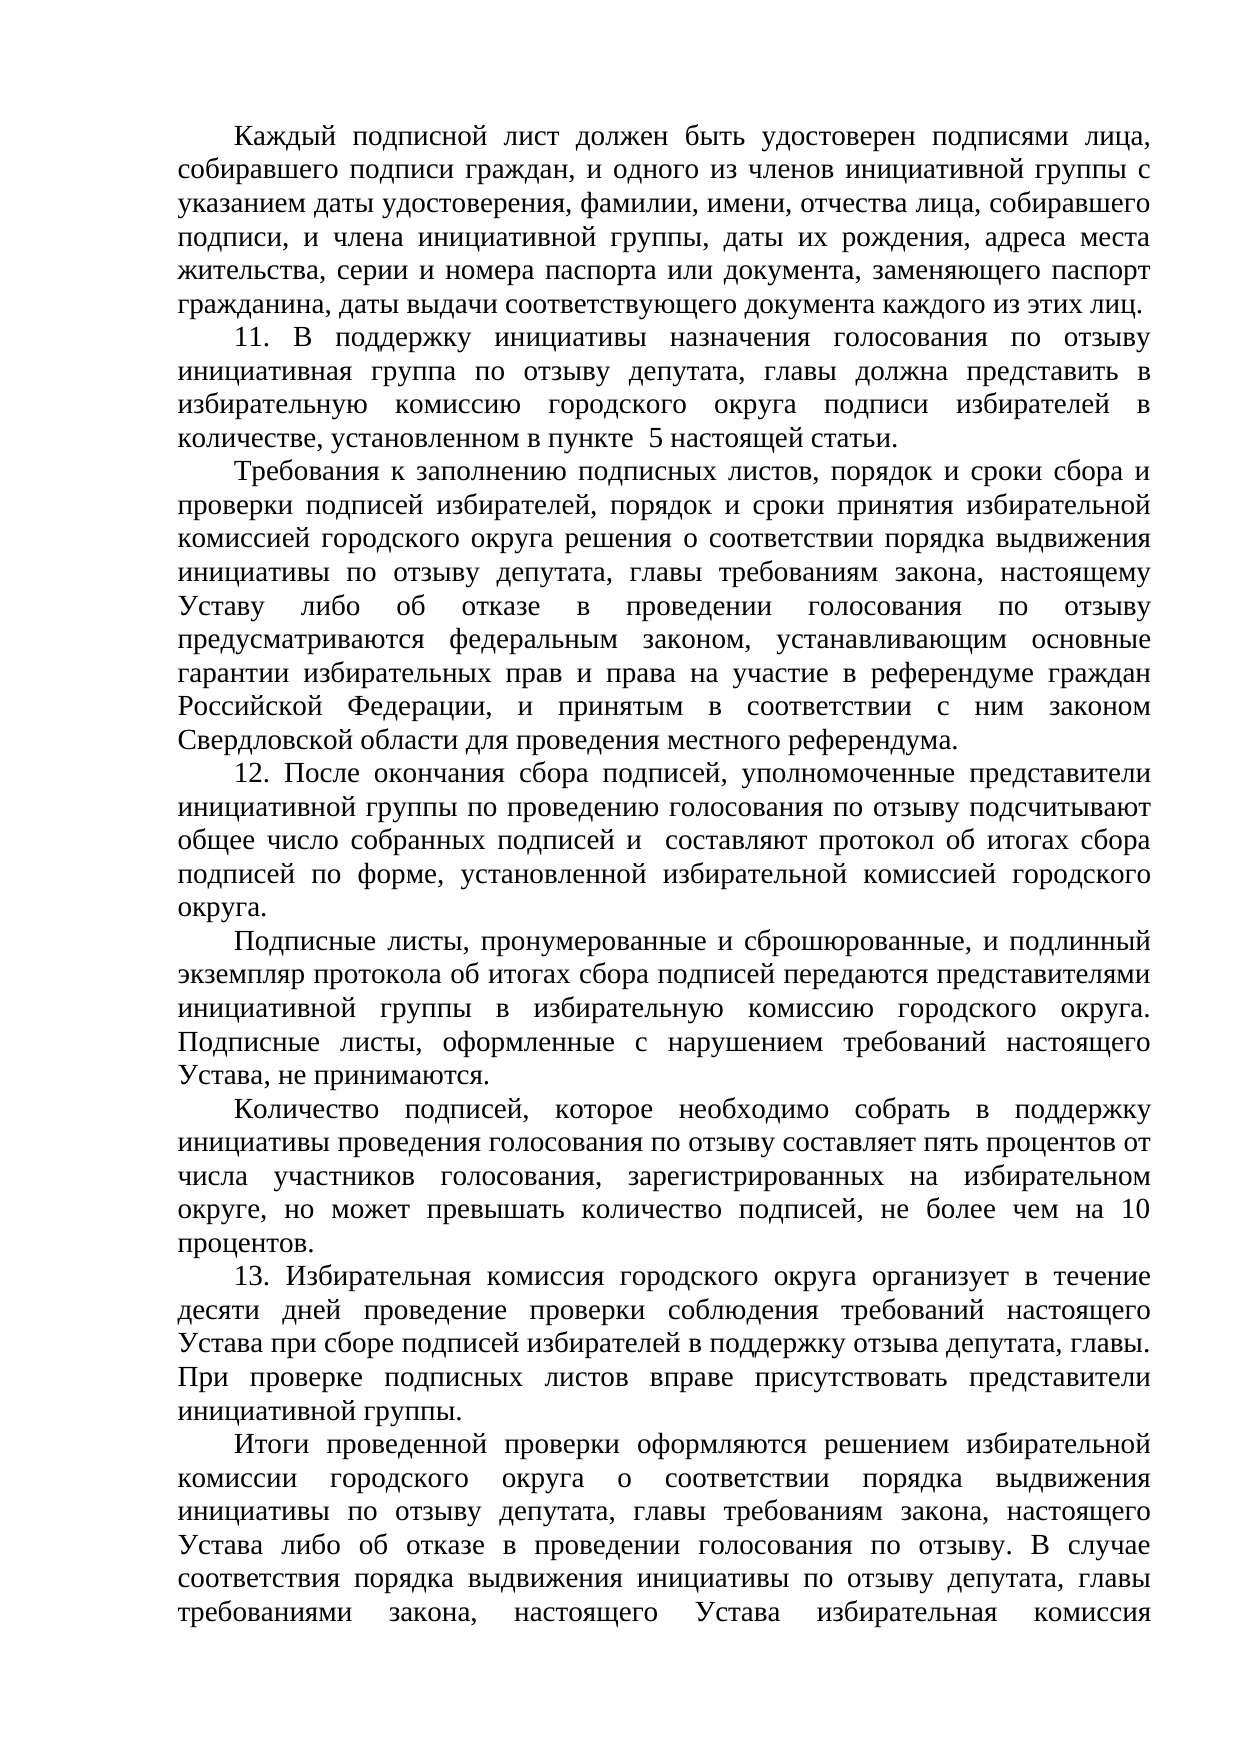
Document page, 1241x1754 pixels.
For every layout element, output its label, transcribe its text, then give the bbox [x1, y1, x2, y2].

text Подписные листы, пронумерованные и сброшюрованные, и подлинный экземпляр протокола об итогах сбора подписей передаются представителями инициативной группы в избирательную комиссию городского округа. Подписные листы, оформленные с нарушением требований настоящего Устава, не принимаются. [177, 923, 1152, 1091]
text 11. В поддержку инициативы назначения голосования по отзыву инициативная группа по отзыву депутата, главы должна представить в избирательную комиссию городского округа подписи избирателей в количестве, установленном в пункте 5 настоящей статьи. [177, 319, 1152, 453]
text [177, 1426, 1152, 1627]
text 12. После окончания сбора подписей, уполномоченные представители инициативной группы по проведению голосования по отзыву подсчитывают общее число собранных подписей и составляют протокол об итогах сбора подписей по форме, установленной избирательной комиссией городского округа. [177, 755, 1152, 923]
text Количество подписей, которое необходимо собрать в поддержку инициативы проведения голосования по отзыву составляет пять процентов от числа участников голосования, зарегистрированных на избирательном округе, но может превышать количество подписей, не более чем на 10 процентов. [177, 1091, 1152, 1258]
text Требования к заполнению подписных листов, порядок и сроки сбора и проверки подписей избирателей, порядок и сроки принятия избирательной комиссией городского округа решения о соответствии порядка выдвижения инициативы по отзыву депутата, главы требованиям закона, настоящему Уставу либо об отказе в проведении голосования по отзыву предусматриваются федеральным законом, устанавливающим основные гарантии избирательных прав и права на участие в референдуме граждан Российской Федерации, и принятым в соответствии с ним законом Свердловской области для проведения местного референдума. [177, 453, 1152, 755]
text 13. Избирательная комиссия городского округа организует в течение десяти дней проведение проверки соблюдения требований настоящего Устава при сборе подписей избирателей в поддержку отзыва депутата, главы. При проверке подписных листов вправе присутствовать представители инициативной группы. [177, 1258, 1152, 1426]
text Каждый подписной лист должен быть удостоверен подписями лица, собиравшего подписи граждан, и одного из членов инициативной группы с указанием даты удостоверения, фамилии, имени, отчества лица, собиравшего подписи, и члена инициативной группы, даты их рождения, адреса места жительства, серии и номера паспорта или документа, заменяющего паспорт гражданина, даты выдачи соответствующего документа каждого из этих лиц. [177, 118, 1152, 319]
